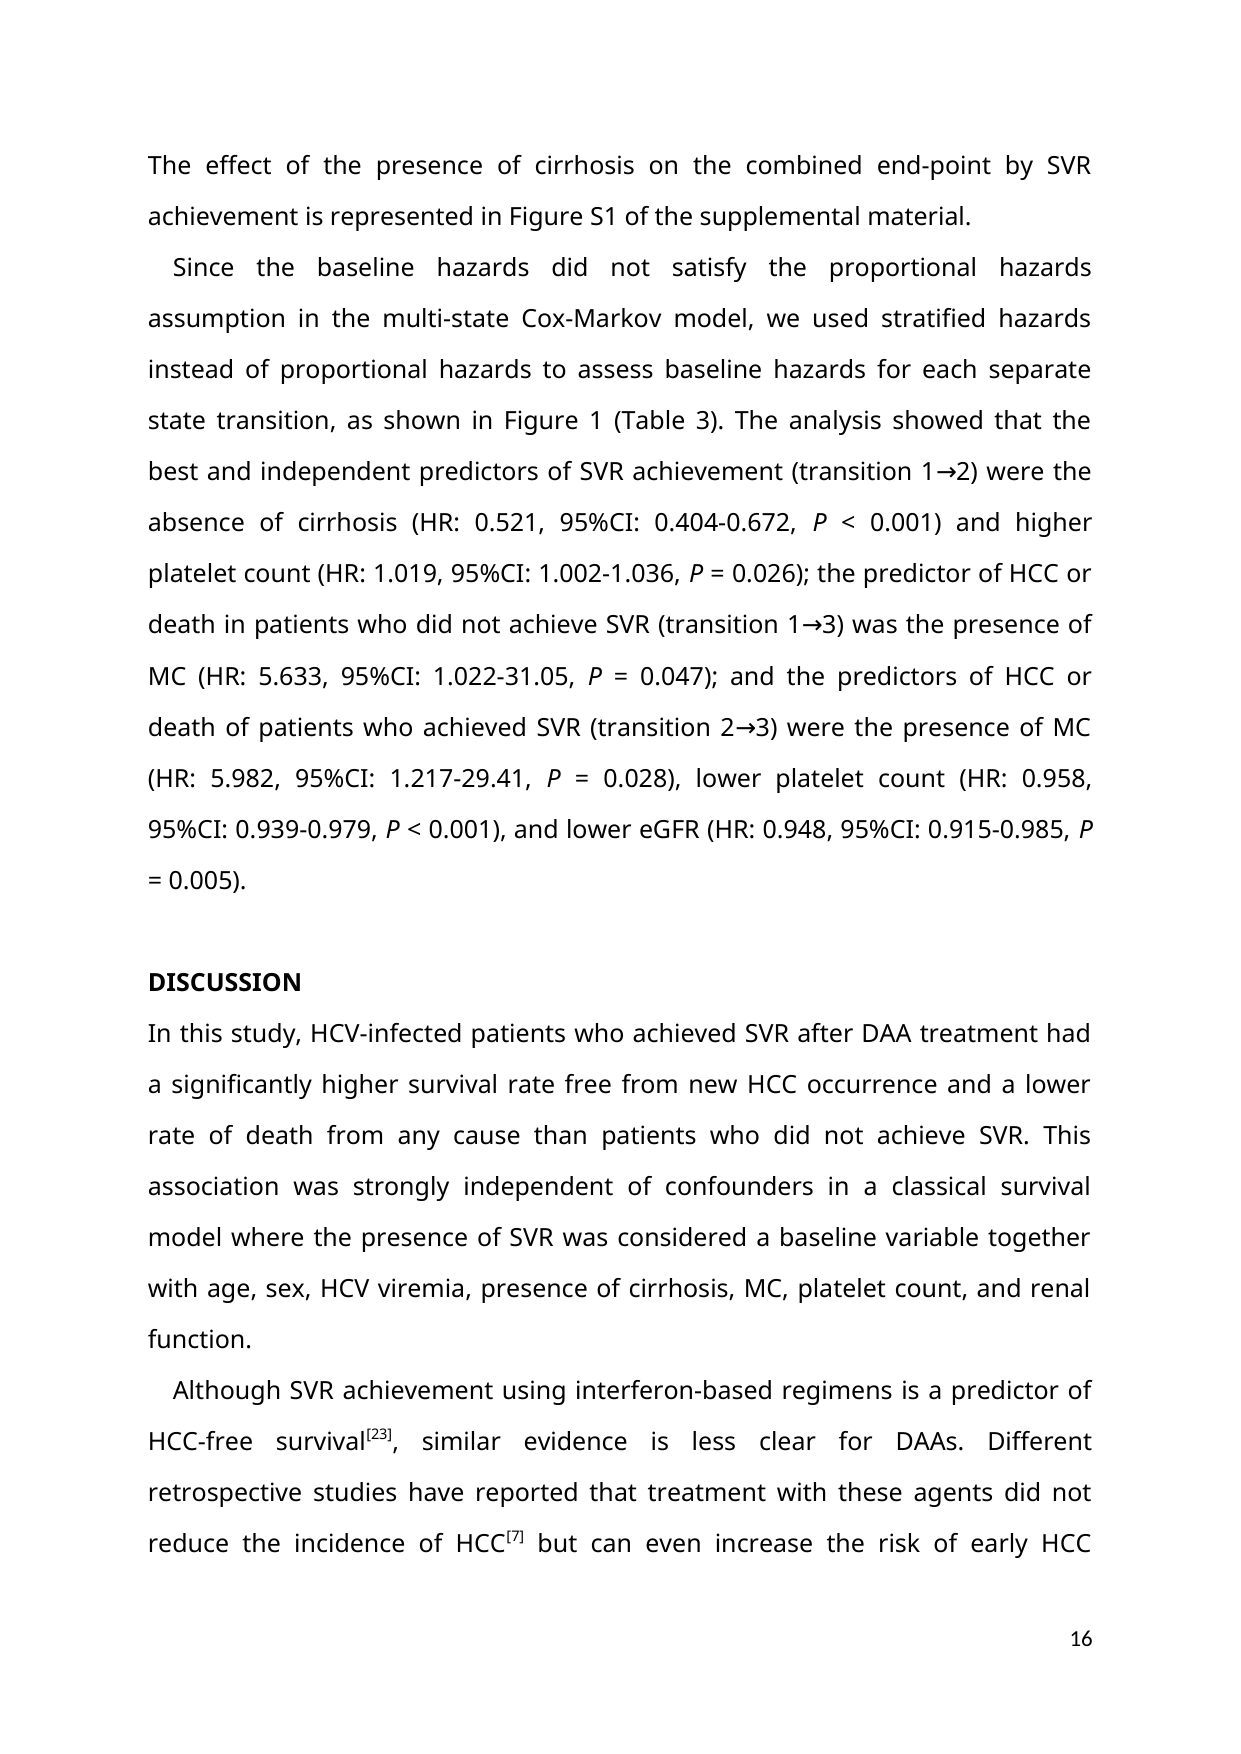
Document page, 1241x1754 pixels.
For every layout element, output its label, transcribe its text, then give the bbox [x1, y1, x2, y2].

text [148, 1373, 1092, 1560]
text Since the baseline hazards did not satisfy the proportional hazards assumption in the multi-state Cox-Markov model, we used stratified hazards instead of proportional hazards to assess baseline hazards for each separate state transition, as shown in Figure 1 (Table 3). The analysis showed that the best and independent predictors of SVR achievement (transition 1→2) were the absence of cirrhosis (HR: 0.521, 95%CI: 0.404-0.672, P < 0.001) and higher platelet count (HR: 1.019, 95%CI: 1.002-1.036, P = 0.026); the predictor of HCC or death in patients who did not achieve SVR (transition 1→3) was the presence of MC (HR: 5.633, 95%CI: 1.022-31.05, P = 0.047); and the predictors of HCC or death of patients who achieved SVR (transition 2→3) were the presence of MC (HR: 5.982, 95%CI: 1.217-29.41, P = 0.028), lower platelet count (HR: 0.958, 95%CI: 0.939-0.979, P < 0.001), and lower eGFR (HR: 0.948, 95%CI: 0.915-0.985, P = 0.005). [148, 250, 1092, 896]
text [148, 148, 1092, 233]
text In this study, HCV-infected patients who achieved SVR after DAA treatment had a significantly higher survival rate free from new HCC occurrence and a lower rate of death from any cause than patients who did not achieve SVR. This association was strongly independent of confounders in a classical survival model where the presence of SVR was considered a baseline variable together with age, sex, HCV viremia, presence of cirrhosis, MC, platelet count, and renal function. [148, 1015, 1092, 1356]
text DISCUSSION [148, 964, 1092, 998]
